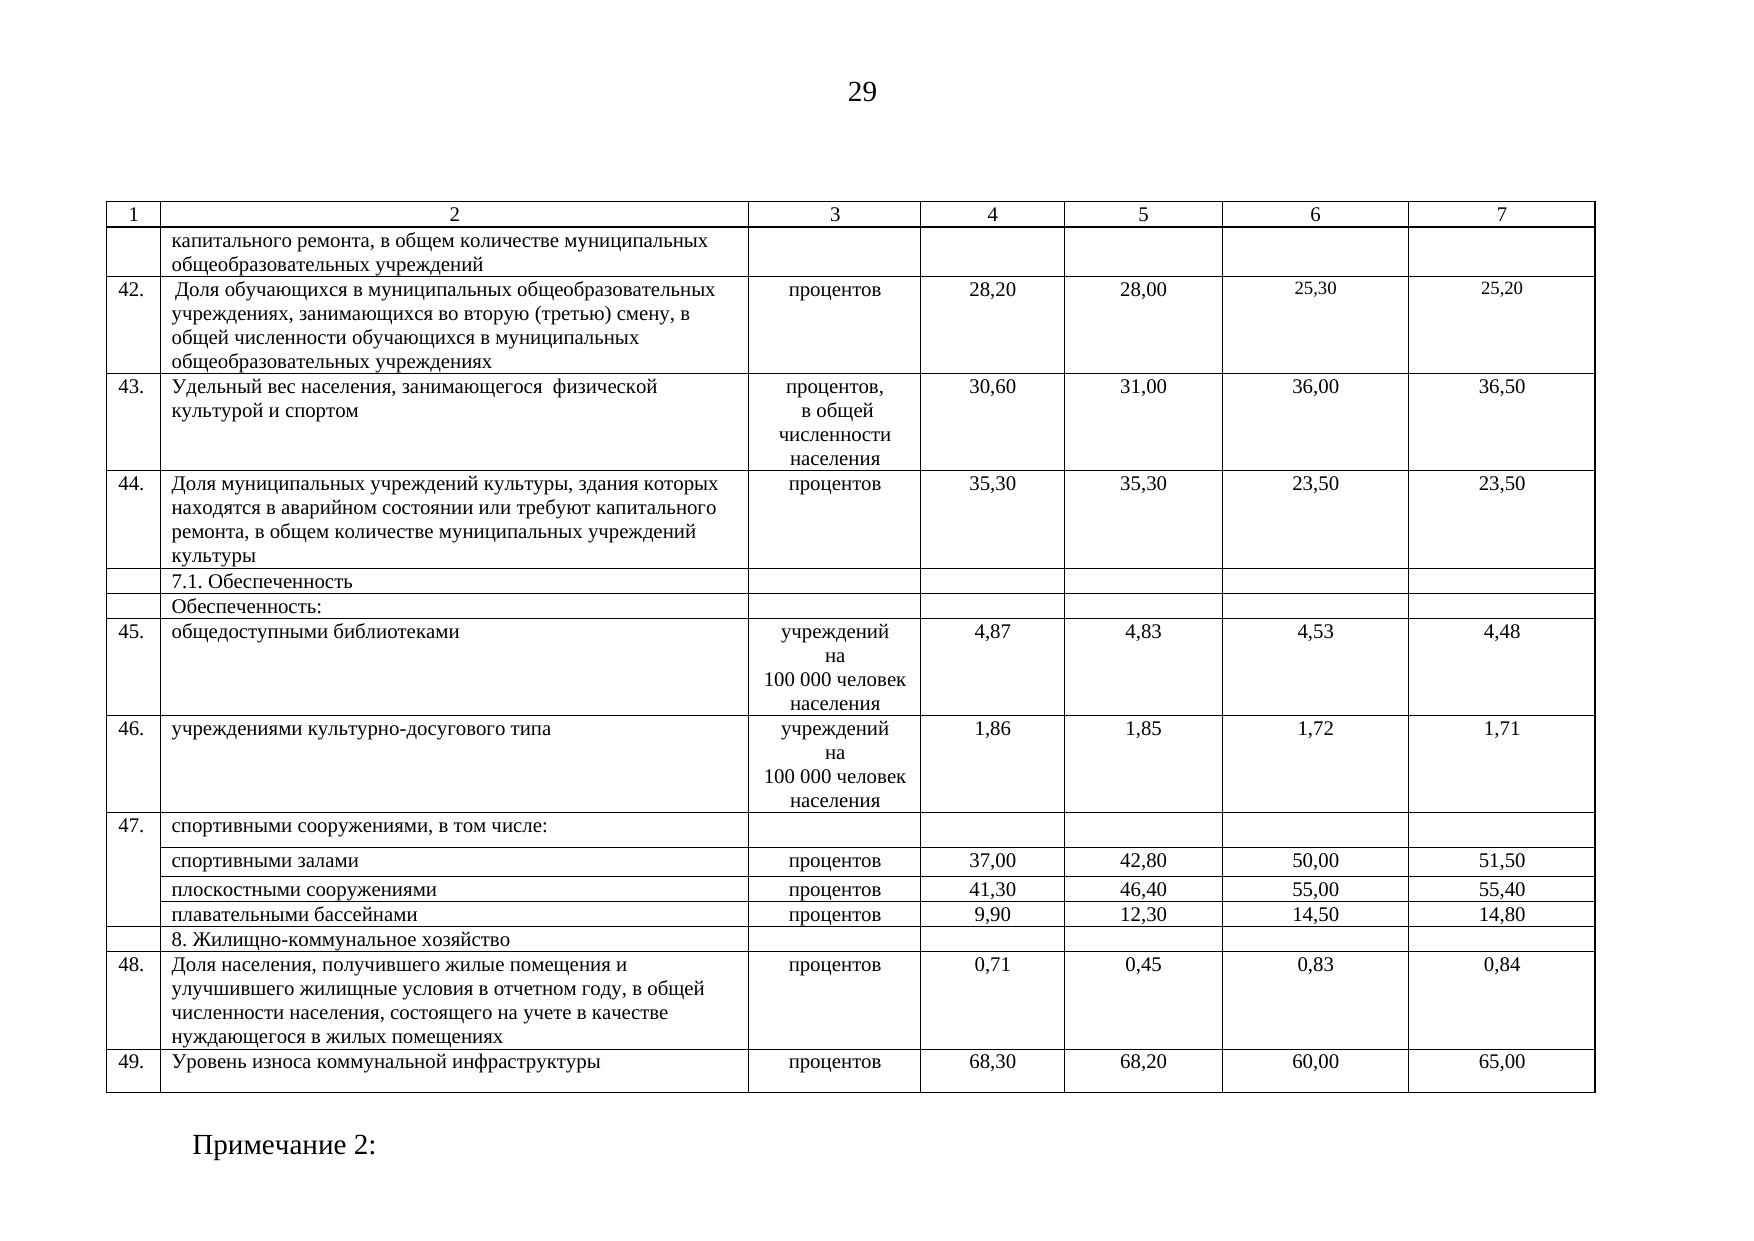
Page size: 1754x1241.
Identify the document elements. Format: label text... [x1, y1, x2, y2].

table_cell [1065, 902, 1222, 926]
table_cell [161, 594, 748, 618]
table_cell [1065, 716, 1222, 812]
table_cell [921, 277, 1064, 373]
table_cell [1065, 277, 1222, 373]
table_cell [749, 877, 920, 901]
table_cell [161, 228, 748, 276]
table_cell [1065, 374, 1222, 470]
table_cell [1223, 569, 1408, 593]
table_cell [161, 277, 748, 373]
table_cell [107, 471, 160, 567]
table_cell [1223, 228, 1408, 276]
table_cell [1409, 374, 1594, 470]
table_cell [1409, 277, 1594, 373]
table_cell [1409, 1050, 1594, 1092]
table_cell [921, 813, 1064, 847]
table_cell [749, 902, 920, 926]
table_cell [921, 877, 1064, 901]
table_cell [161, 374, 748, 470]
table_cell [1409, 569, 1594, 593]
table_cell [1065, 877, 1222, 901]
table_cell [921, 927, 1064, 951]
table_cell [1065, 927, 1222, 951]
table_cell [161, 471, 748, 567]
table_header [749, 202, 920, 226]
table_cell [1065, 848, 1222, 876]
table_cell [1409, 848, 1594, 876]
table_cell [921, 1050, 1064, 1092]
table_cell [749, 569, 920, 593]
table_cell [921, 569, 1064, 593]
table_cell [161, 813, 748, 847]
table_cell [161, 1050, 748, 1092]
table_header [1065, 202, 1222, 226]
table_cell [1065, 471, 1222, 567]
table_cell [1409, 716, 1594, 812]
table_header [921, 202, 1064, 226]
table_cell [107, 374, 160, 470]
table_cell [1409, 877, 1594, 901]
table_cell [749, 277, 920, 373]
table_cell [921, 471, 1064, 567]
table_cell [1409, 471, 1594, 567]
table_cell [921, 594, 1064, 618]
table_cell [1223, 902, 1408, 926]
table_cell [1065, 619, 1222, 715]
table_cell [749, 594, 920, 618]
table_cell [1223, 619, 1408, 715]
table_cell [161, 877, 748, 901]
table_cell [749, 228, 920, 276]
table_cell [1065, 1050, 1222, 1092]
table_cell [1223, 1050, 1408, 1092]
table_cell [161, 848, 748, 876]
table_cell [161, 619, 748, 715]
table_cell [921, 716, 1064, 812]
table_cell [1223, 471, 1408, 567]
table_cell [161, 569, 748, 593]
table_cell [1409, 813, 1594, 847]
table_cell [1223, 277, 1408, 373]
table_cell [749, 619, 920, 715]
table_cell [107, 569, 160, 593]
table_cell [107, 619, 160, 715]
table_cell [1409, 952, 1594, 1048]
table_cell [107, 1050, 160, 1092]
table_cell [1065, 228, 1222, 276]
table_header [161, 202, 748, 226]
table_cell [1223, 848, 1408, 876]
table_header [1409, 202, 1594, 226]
text Примечание 2: [118, 1127, 1606, 1160]
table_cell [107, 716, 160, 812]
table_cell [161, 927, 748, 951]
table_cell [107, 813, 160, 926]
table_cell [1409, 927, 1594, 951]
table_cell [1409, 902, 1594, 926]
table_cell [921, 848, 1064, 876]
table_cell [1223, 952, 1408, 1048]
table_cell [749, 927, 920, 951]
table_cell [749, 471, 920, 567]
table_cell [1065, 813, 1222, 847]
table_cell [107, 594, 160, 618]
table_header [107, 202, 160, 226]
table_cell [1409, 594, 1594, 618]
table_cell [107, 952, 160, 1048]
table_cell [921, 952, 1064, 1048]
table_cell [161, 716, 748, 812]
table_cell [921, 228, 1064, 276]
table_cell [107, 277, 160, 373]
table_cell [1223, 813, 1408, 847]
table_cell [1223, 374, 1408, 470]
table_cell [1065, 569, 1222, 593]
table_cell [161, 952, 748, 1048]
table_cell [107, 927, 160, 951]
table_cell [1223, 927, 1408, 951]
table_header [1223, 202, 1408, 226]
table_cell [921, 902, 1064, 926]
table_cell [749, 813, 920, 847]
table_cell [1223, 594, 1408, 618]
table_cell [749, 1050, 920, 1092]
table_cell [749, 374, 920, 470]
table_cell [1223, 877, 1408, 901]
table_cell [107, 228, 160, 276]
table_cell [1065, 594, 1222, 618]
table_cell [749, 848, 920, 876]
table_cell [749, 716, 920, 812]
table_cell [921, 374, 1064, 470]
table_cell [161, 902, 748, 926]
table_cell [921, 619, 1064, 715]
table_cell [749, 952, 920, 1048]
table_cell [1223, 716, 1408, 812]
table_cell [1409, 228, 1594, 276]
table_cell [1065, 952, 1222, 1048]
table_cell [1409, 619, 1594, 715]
